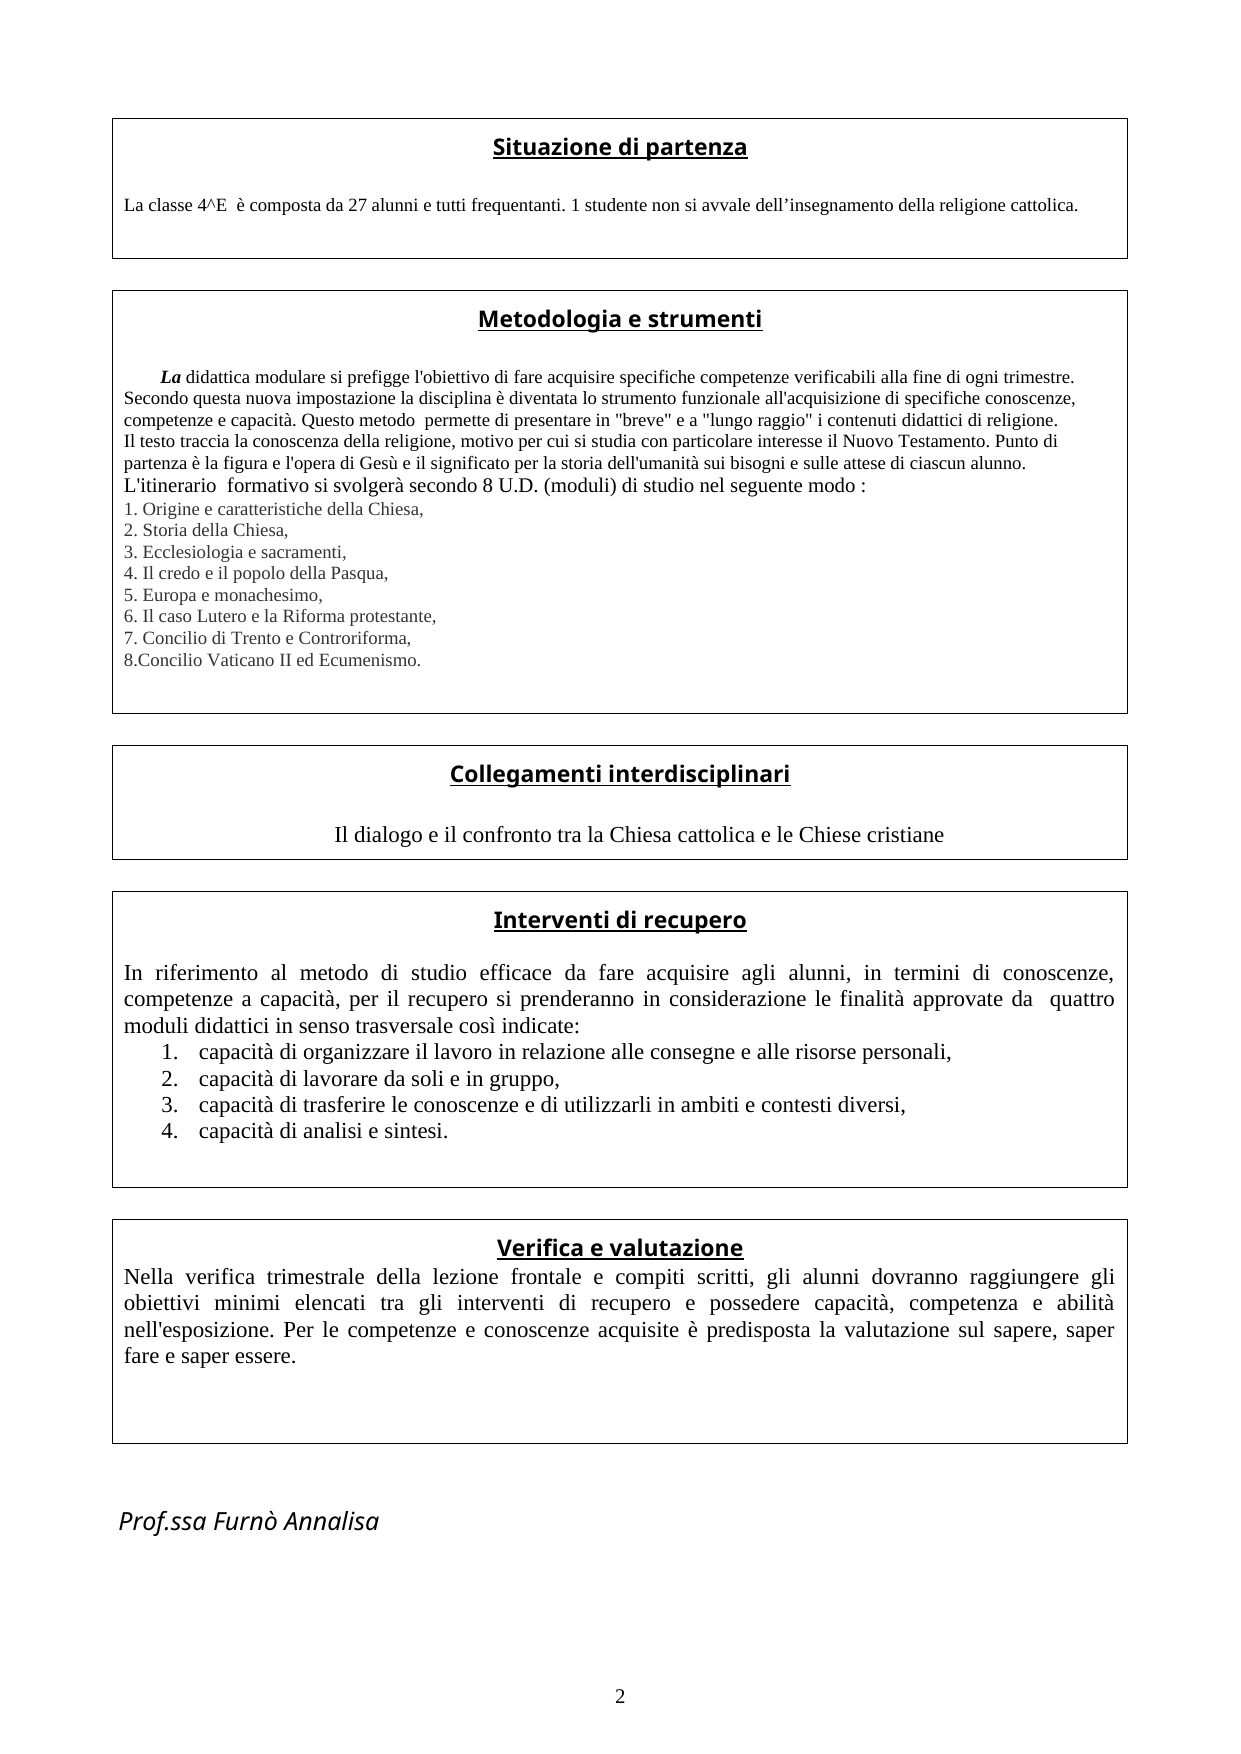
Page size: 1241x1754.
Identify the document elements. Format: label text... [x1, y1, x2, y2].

table_header Metodologia e strumenti La didattica modulare si prefigge l'obiettivo di fare acquisire specifiche competenze verificabili alla fine di ogni trimestre. Secondo questa nuova impostazione la disciplina è diventata lo strumento funzionale all'acquisizione di specifiche conoscenze, competenze e capacità. Questo metodo permette di presentare in "breve" e a "lungo raggio" i contenuti didattici di religione. Il testo traccia la conoscenza della religione, motivo per cui si studia con particolare interesse il Nuovo Testamento. Punto di partenza è la figura e l'opera di Gesù e il significato per la storia dell'umanità sui bisogni e sulle attese di ciascun alunno. L'itinerario formativo si svolgerà secondo 8 U.D. (moduli) di studio nel seguente modo : 1. Origine e caratteristiche della Chiesa, 2. Storia della Chiesa, 3. Ecclesiologia e sacramenti, 4. Il credo e il popolo della Pasqua, 5. Europa e monachesimo, 6. Il caso Lutero e la Riforma protestante, 7. Concilio di Trento e Controriforma, 8.Concilio Vaticano II ed Ecumenismo. [113, 291, 1127, 713]
table_header Situazione di partenza La classe 4^E è composta da 27 alunni e tutti frequentanti. 1 studente non si avvale dell’insegnamento della religione cattolica. [113, 119, 1127, 258]
table_header Verifica e valutazione Nella verifica trimestrale della lezione frontale e compiti scritti, gli alunni dovranno raggiungere gli obiettivi minimi elencati tra gli interventi di recupero e possedere capacità, competenza e abilità nell'esposizione. Per le competenze e conoscenze acquisite è predisposta la valutazione sul sapere, saper fare e saper essere. [113, 1220, 1127, 1443]
text Prof.ssa Furnò Annalisa [118, 1503, 1122, 1537]
table_header Interventi di recupero In riferimento al metodo di studio efficace da fare acquisire agli alunni, in termini di conoscenze, competenze a capacità, per il recupero si prenderanno in considerazione le finalità approvate da quattro moduli didattici in senso trasversale così indicate: capacità di organizzare il lavoro in relazione alle consegne e alle risorse personali, capacità di lavorare da soli e in gruppo, capacità di trasferire le conoscenze e di utilizzarli in ambiti e contesti diversi, capacità di analisi e sintesi. [113, 892, 1127, 1187]
table_header Collegamenti interdisciplinari Il dialogo e il confronto tra la Chiesa cattolica e le Chiese cristiane [113, 746, 1127, 859]
